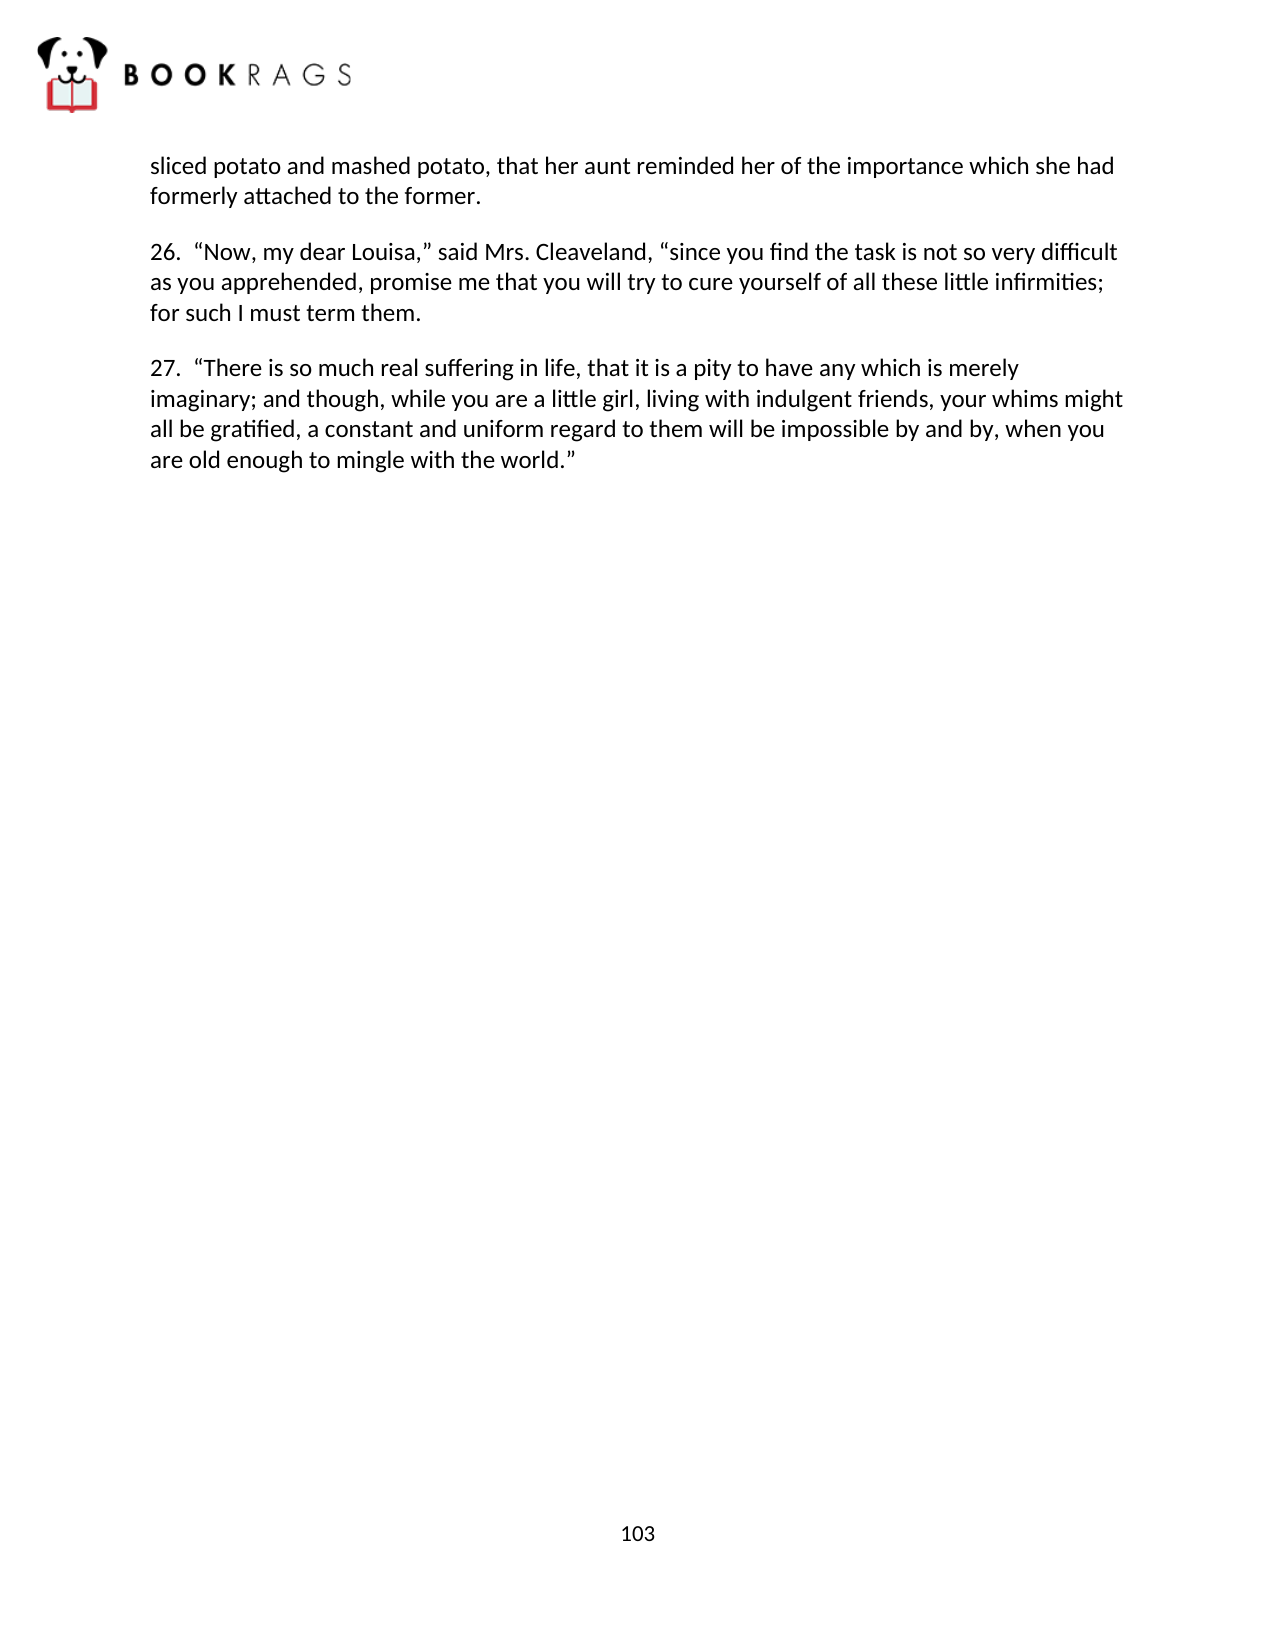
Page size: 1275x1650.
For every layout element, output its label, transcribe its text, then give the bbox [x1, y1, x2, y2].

text 26. “Now, my dear Louisa,” said Mrs. Cleaveland, “since you find the task is not so very difficult as you apprehended, promise me that you will try to cure yourself of all these little infirmities; for such I must term them. [150, 236, 1125, 328]
text 27. “There is so much real suffering in life, that it is a pity to have any which is merely imaginary; and though, while you are a little girl, living with indulgent friends, your whims might all be gratified, a constant and uniform regard to them will be impossible by and by, when you are old enough to mingle with the world.” [150, 353, 1125, 475]
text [150, 150, 1125, 211]
picture [37, 37, 351, 113]
